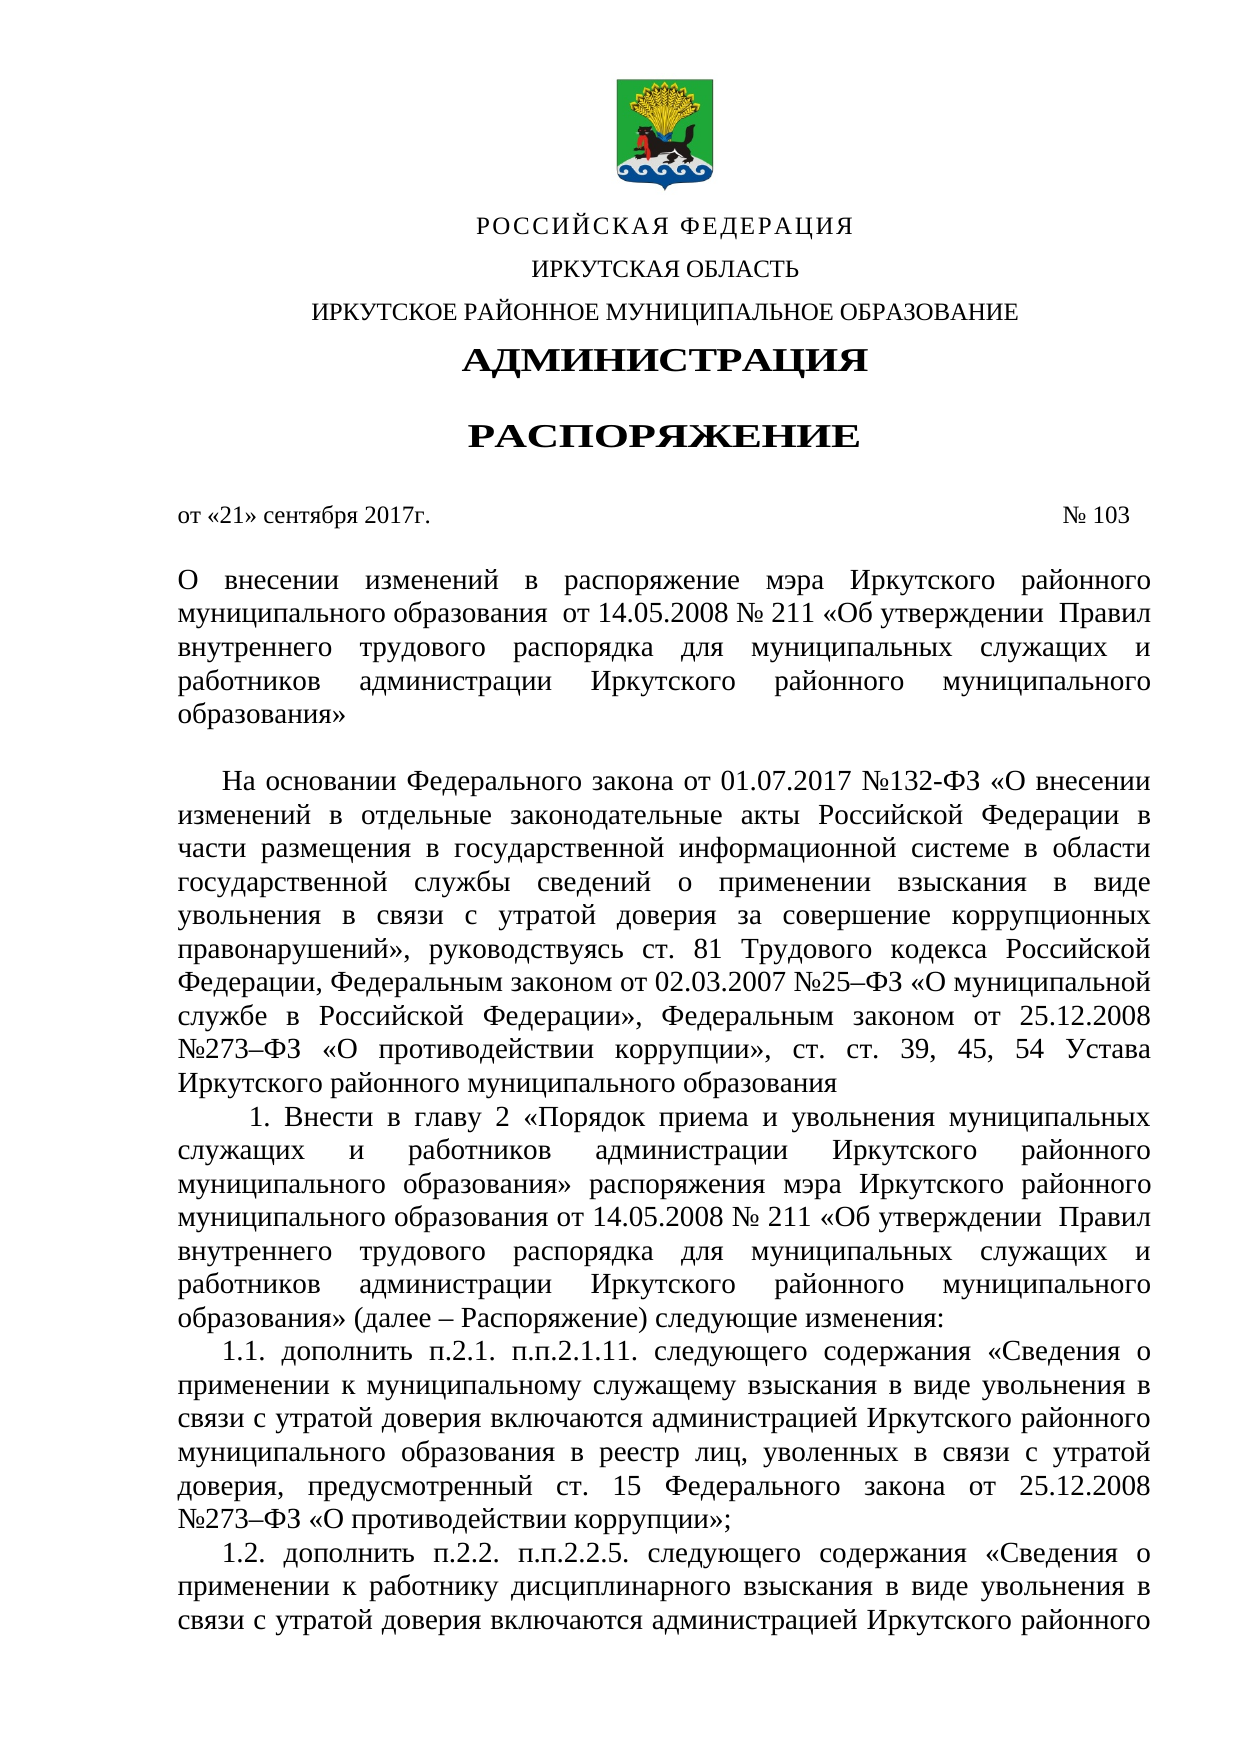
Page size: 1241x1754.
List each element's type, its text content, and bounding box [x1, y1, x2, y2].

picture [611, 73, 718, 197]
text 1. Внести в главу 2 «Порядок приема и увольнения муниципальных служащих и работников администрации Иркутского районного муниципального образования» распоряжения мэра Иркутского районного муниципального образования от 14.05.2008 № 211 «Об утверждении Правил внутреннего трудового распорядка для муниципальных служащих и работников администрации Иркутского районного муниципального образования» (далее – Распоряжение) следующие изменения: [177, 1099, 1152, 1333]
text РАСПОРЯЖЕНИЕ [177, 416, 1152, 455]
text от «21» сентября 2017г. № 103 [177, 500, 1152, 528]
text ИРКУТСКОЕ РАЙОННОЕ МУНИЦИПАЛЬНОЕ ОБРАЗОВАНИЕ [178, 297, 1152, 326]
text АДМИНИСТРАЦИЯ [179, 340, 1152, 379]
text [177, 1535, 1152, 1635]
text На основании Федерального закона от 01.07.2017 №132-ФЗ «О внесении изменений в отдельные законодательные акты Российской Федерации в части размещения в государственной информационной системе в области государственной службы сведений о применении взыскания в виде увольнения в связи с утратой доверия за совершение коррупционных правонарушений», руководствуясь ст. 81 Трудового кодекса Российской Федерации, Федеральным законом от 02.03.2007 №25–ФЗ «О муниципальной службе в Российской Федерации», Федеральным законом от 25.12.2008 №273–ФЗ «О противодействии коррупции», ст. ст. 39, 45, 54 Устава Иркутского районного муниципального образования [177, 763, 1152, 1099]
text 1.1. дополнить п.2.1. п.п.2.1.11. следующего содержания «Сведения о применении к муниципальному служащему взыскания в виде увольнения в связи с утратой доверия включаются администрацией Иркутского районного муниципального образования в реестр лиц, уволенных в связи с утратой доверия, предусмотренный ст. 15 Федерального закона от 25.12.2008 №273–ФЗ «О противодействии коррупции»; [177, 1333, 1152, 1535]
text О внесении изменений в распоряжение мэра Иркутского районного муниципального образования от 14.05.2008 № 211 «Об утверждении Правил внутреннего трудового распорядка для муниципальных служащих и работников администрации Иркутского районного муниципального образования» [177, 562, 1152, 730]
text ИРКУТСКАЯ ОБЛАСТЬ [179, 254, 1152, 283]
text РОССИЙСКАЯ ФЕДЕРАЦИЯ [177, 74, 1152, 240]
